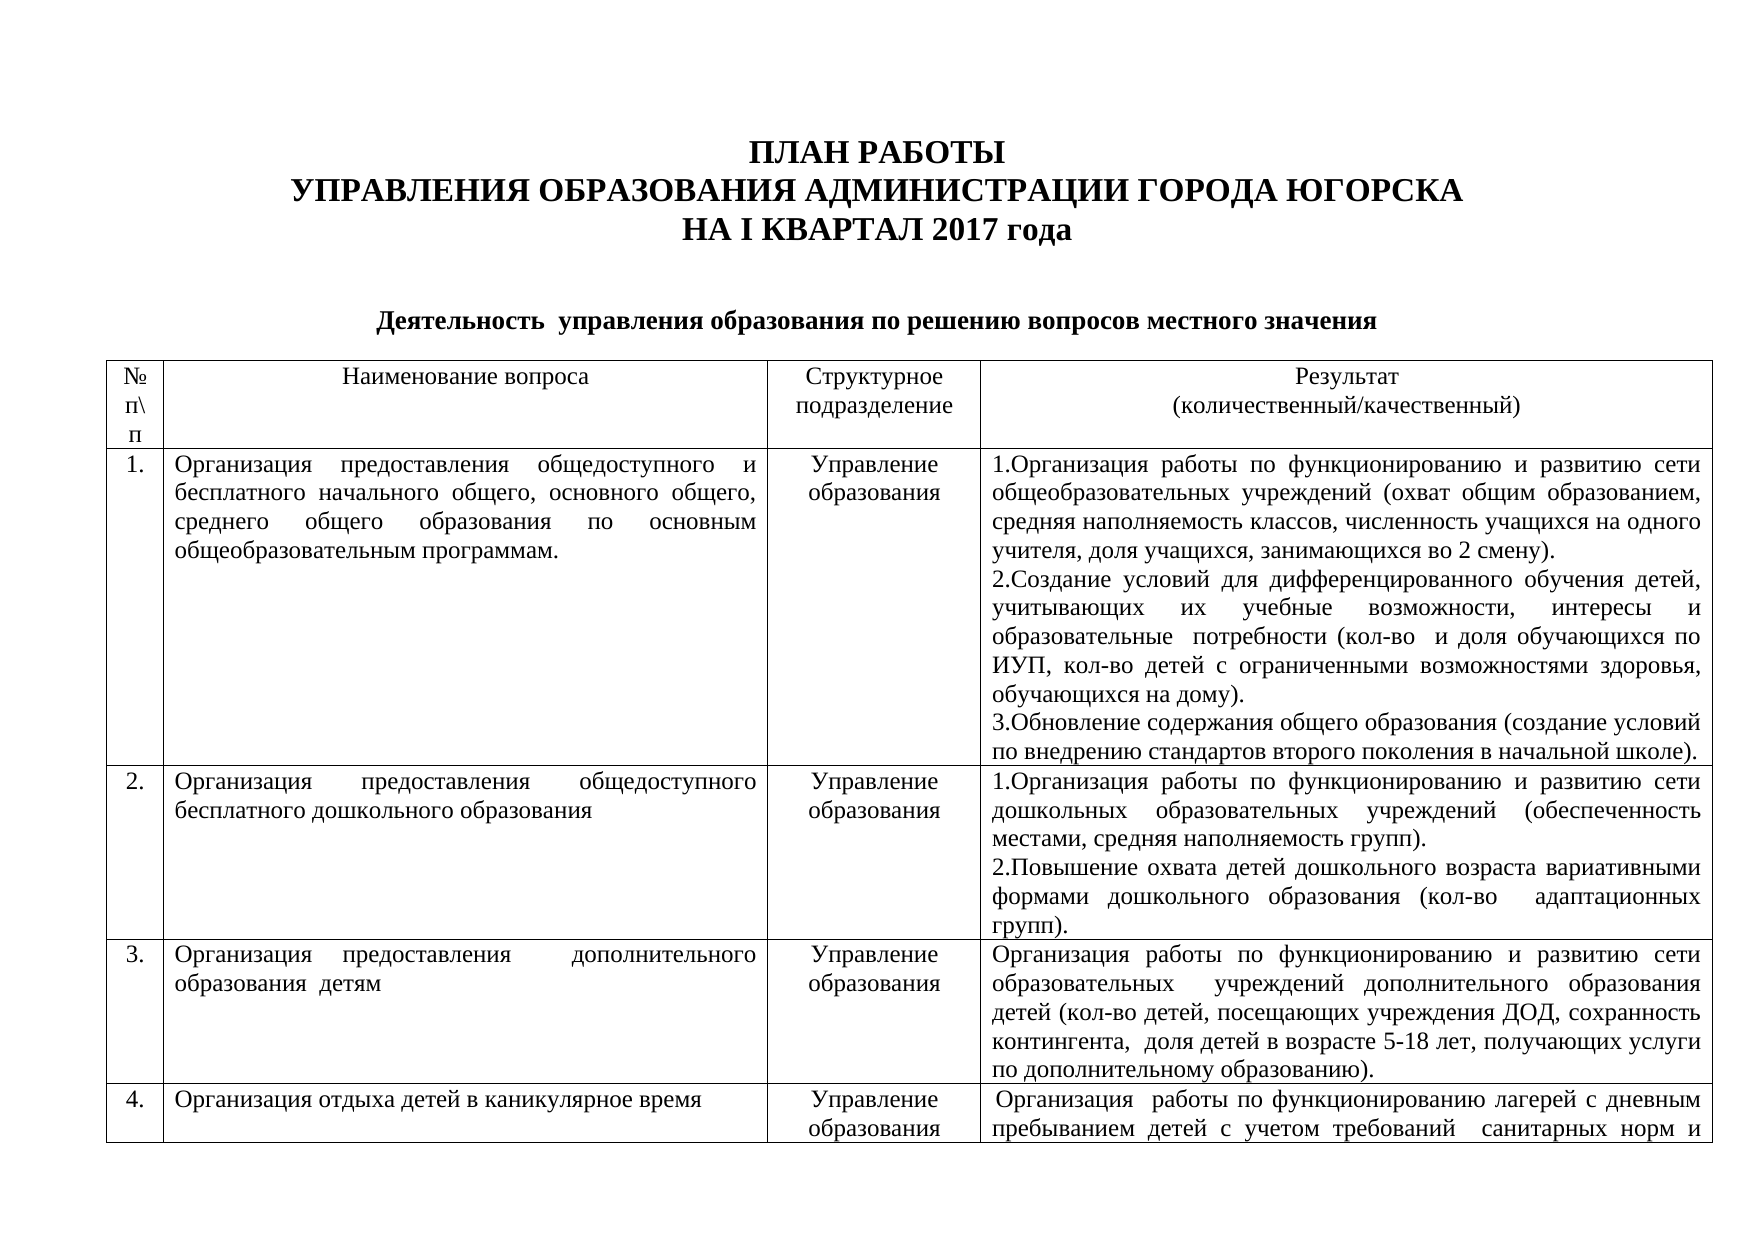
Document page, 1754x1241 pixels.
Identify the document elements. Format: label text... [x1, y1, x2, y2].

table_header Структурное подразделение [768, 361, 980, 448]
table_header № п\п [107, 361, 163, 448]
table_header Наименование вопроса [164, 361, 767, 448]
text НА I КВАРТАЛ 2017 года [118, 209, 1636, 247]
table_cell 4. [107, 1084, 163, 1142]
table_cell 3. [107, 940, 163, 1083]
table_cell Организация предоставления дополнительного образования детям [164, 940, 767, 1083]
table_cell 2. [107, 766, 163, 938]
table_cell Организация предоставления общедоступного и бесплатного начального общего, основного общего, среднего общего образования по основным общеобразовательным программам. [164, 449, 767, 765]
table_cell Управление образования [768, 766, 980, 938]
table_header Результат (количественный/качественный) [981, 361, 1712, 448]
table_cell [768, 1084, 980, 1142]
table_cell Управление образования [768, 449, 980, 765]
text УПРАВЛЕНИЯ ОБРАЗОВАНИЯ АДМИНИСТРАЦИИ ГОРОДА ЮГОРСКА [118, 171, 1636, 209]
text ПЛАН РАБОТЫ [118, 132, 1636, 171]
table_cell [164, 1084, 767, 1142]
table_cell 1.Организация работы по функционированию и развитию сети общеобразовательных учреждений (охват общим образованием, средняя наполняемость классов, численность учащихся на одного учителя, доля учащихся, занимающихся во 2 смену). 2.Создание условий для дифференцированного обучения детей, учитывающих их учебные возможности, интересы и образовательные потребности (кол-во и доля обучающихся по ИУП, кол-во детей с ограниченными возможностями здоровья, обучающихся на дому). 3.Обновление содержания общего образования (создание условий по внедрению стандартов второго поколения в начальной школе). [981, 449, 1712, 765]
table_cell 1.Организация работы по функционированию и развитию сети дошкольных образовательных учреждений (обеспеченность местами, средняя наполняемость групп). 2.Повышение охвата детей дошкольного возраста вариативными формами дошкольного образования (кол-во адаптационных групп). [981, 766, 1712, 938]
text Деятельность управления образования по решению вопросов местного значения [118, 304, 1636, 335]
table_cell Организация предоставления общедоступного бесплатного дошкольного образования [164, 766, 767, 938]
table_cell Организация работы по функционированию и развитию сети образовательных учреждений дополнительного образования детей (кол-во детей, посещающих учреждения ДОД, сохранность контингента, доля детей в возрасте 5-18 лет, получающих услуги по дополнительному образованию). [981, 940, 1712, 1083]
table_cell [981, 1084, 1712, 1142]
table_cell 1. [107, 449, 163, 765]
table_cell Управление образования [768, 940, 980, 1083]
